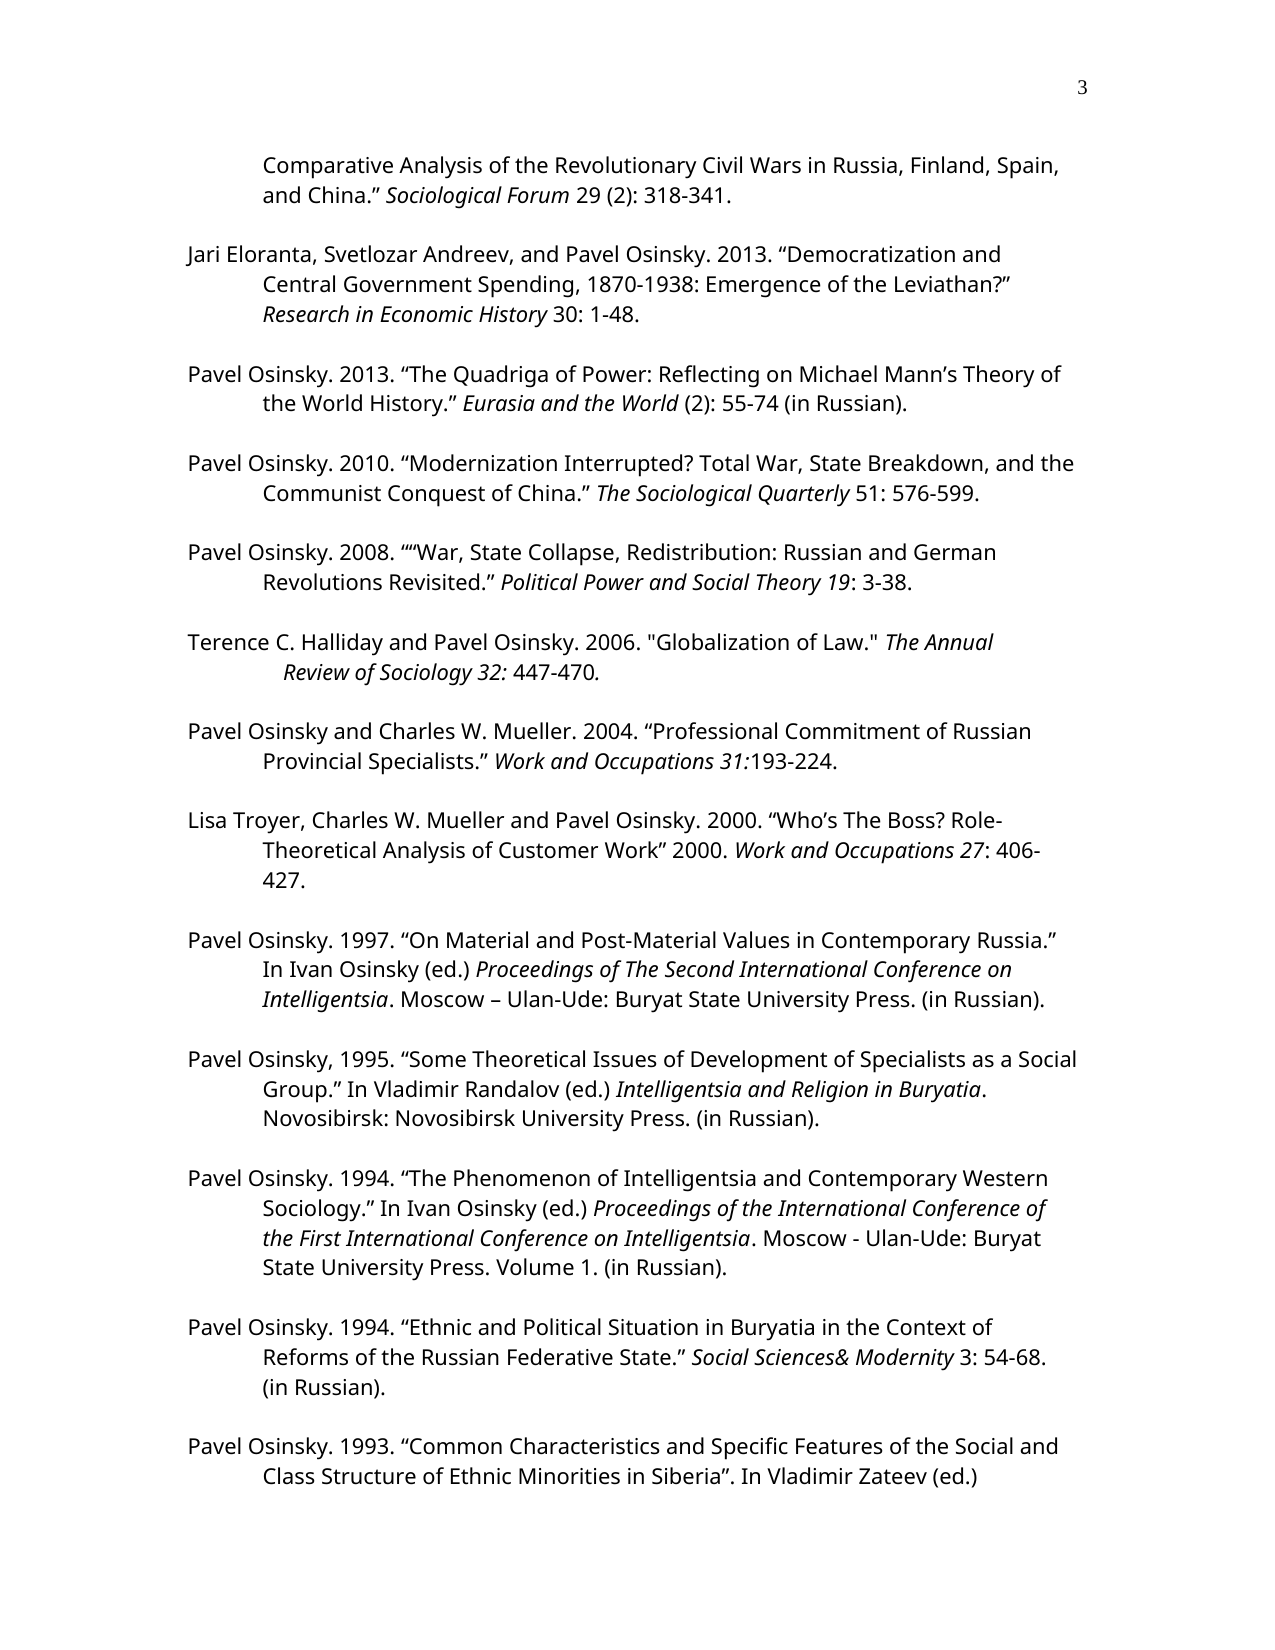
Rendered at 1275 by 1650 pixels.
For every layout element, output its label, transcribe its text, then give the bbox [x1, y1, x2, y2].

text Pavel Osinsky, 1995. “Some Theoretical Issues of Development of Specialists as a Social [187, 1044, 1087, 1073]
text Pavel Osinsky. 1997. “On Material and Post-Material Values in Contemporary Russia.” [187, 924, 1087, 954]
text 427. [187, 865, 1087, 895]
text Revolutions Revisited.” Political Power and Social Theory 19: 3-38. [187, 567, 1087, 597]
text Provincial Specialists.” Work and Occupations 31:193-224. [187, 746, 1087, 776]
text Pavel Osinsky. 1993. “Common Characteristics and Specific Features of the Social and [187, 1431, 1087, 1461]
text Group.” In Vladimir Randalov (ed.) Intelligentsia and Religion in Buryatia. [187, 1073, 1087, 1103]
text Class Structure of Ethnic Minorities in Siberia”. In Vladimir Zateev (ed.) [187, 1461, 1087, 1491]
text Theoretical Analysis of Customer Work” 2000. Work and Occupations 27: 406- [187, 835, 1087, 865]
text Reforms of the Russian Federative State.” Social Sciences& Modernity 3: 54-68. [187, 1342, 1087, 1371]
text Review of Sociology 32: 447-470. [187, 656, 1087, 686]
text (in Russian). [187, 1371, 1087, 1401]
text Pavel Osinsky. 2010. “Modernization Interrupted? Total War, State Breakdown, and the [187, 448, 1087, 478]
text Pavel Osinsky. 1994. “The Phenomenon of Intelligentsia and Contemporary Western [187, 1163, 1087, 1193]
text Communist Conquest of China.” The Sociological Quarterly 51: 576-599. [187, 478, 1087, 507]
text Sociology.” In Ivan Osinsky (ed.) Proceedings of the International Conference of [187, 1193, 1087, 1222]
text and China.” Sociological Forum 29 (2): 318-341. [187, 180, 1087, 209]
text Intelligentsia. Moscow – Ulan-Ude: Buryat State University Press. (in Russian). [262, 984, 1087, 1014]
text Pavel Osinsky. 2013. “The Quadriga of Power: Reflecting on Michael Mann’s Theory of [187, 358, 1087, 388]
text Lisa Troyer, Charles W. Mueller and Pavel Osinsky. 2000. “Who’s The Boss? Role- [187, 805, 1087, 835]
text In Ivan Osinsky (ed.) Proceedings of The Second International Conference on [187, 954, 1087, 984]
text Pavel Osinsky and Charles W. Mueller. 2004. “Professional Commitment of Russian [187, 716, 1087, 746]
text Pavel Osinsky. 2008. ““War, State Collapse, Redistribution: Russian and German [187, 537, 1087, 567]
text Research in Economic History 30: 1-48. [187, 299, 1087, 329]
text Novosibirsk: Novosibirsk University Press. (in Russian). [187, 1103, 1087, 1133]
text Pavel Osinsky. 1994. “Ethnic and Political Situation in Buryatia in the Context of [187, 1312, 1087, 1342]
text Jari Eloranta, Svetlozar Andreev, and Pavel Osinsky. 2013. “Democratization and [187, 239, 1087, 269]
text Central Government Spending, 1870-1938: Emergence of the Leviathan?” [187, 269, 1087, 299]
text the First International Conference on Intelligentsia. Moscow - Ulan-Ude: Buryat State University Press. Volume 1. (in Russian). [187, 1222, 1087, 1282]
text Terence C. Halliday and Pavel Osinsky. 2006. "Globalization of Law." The Annual [187, 627, 1087, 656]
text Comparative Analysis of the Revolutionary Civil Wars in Russia, Finland, Spain, [187, 150, 1087, 180]
text the World History.” Eurasia and the World (2): 55-74 (in Russian). [187, 388, 1087, 418]
